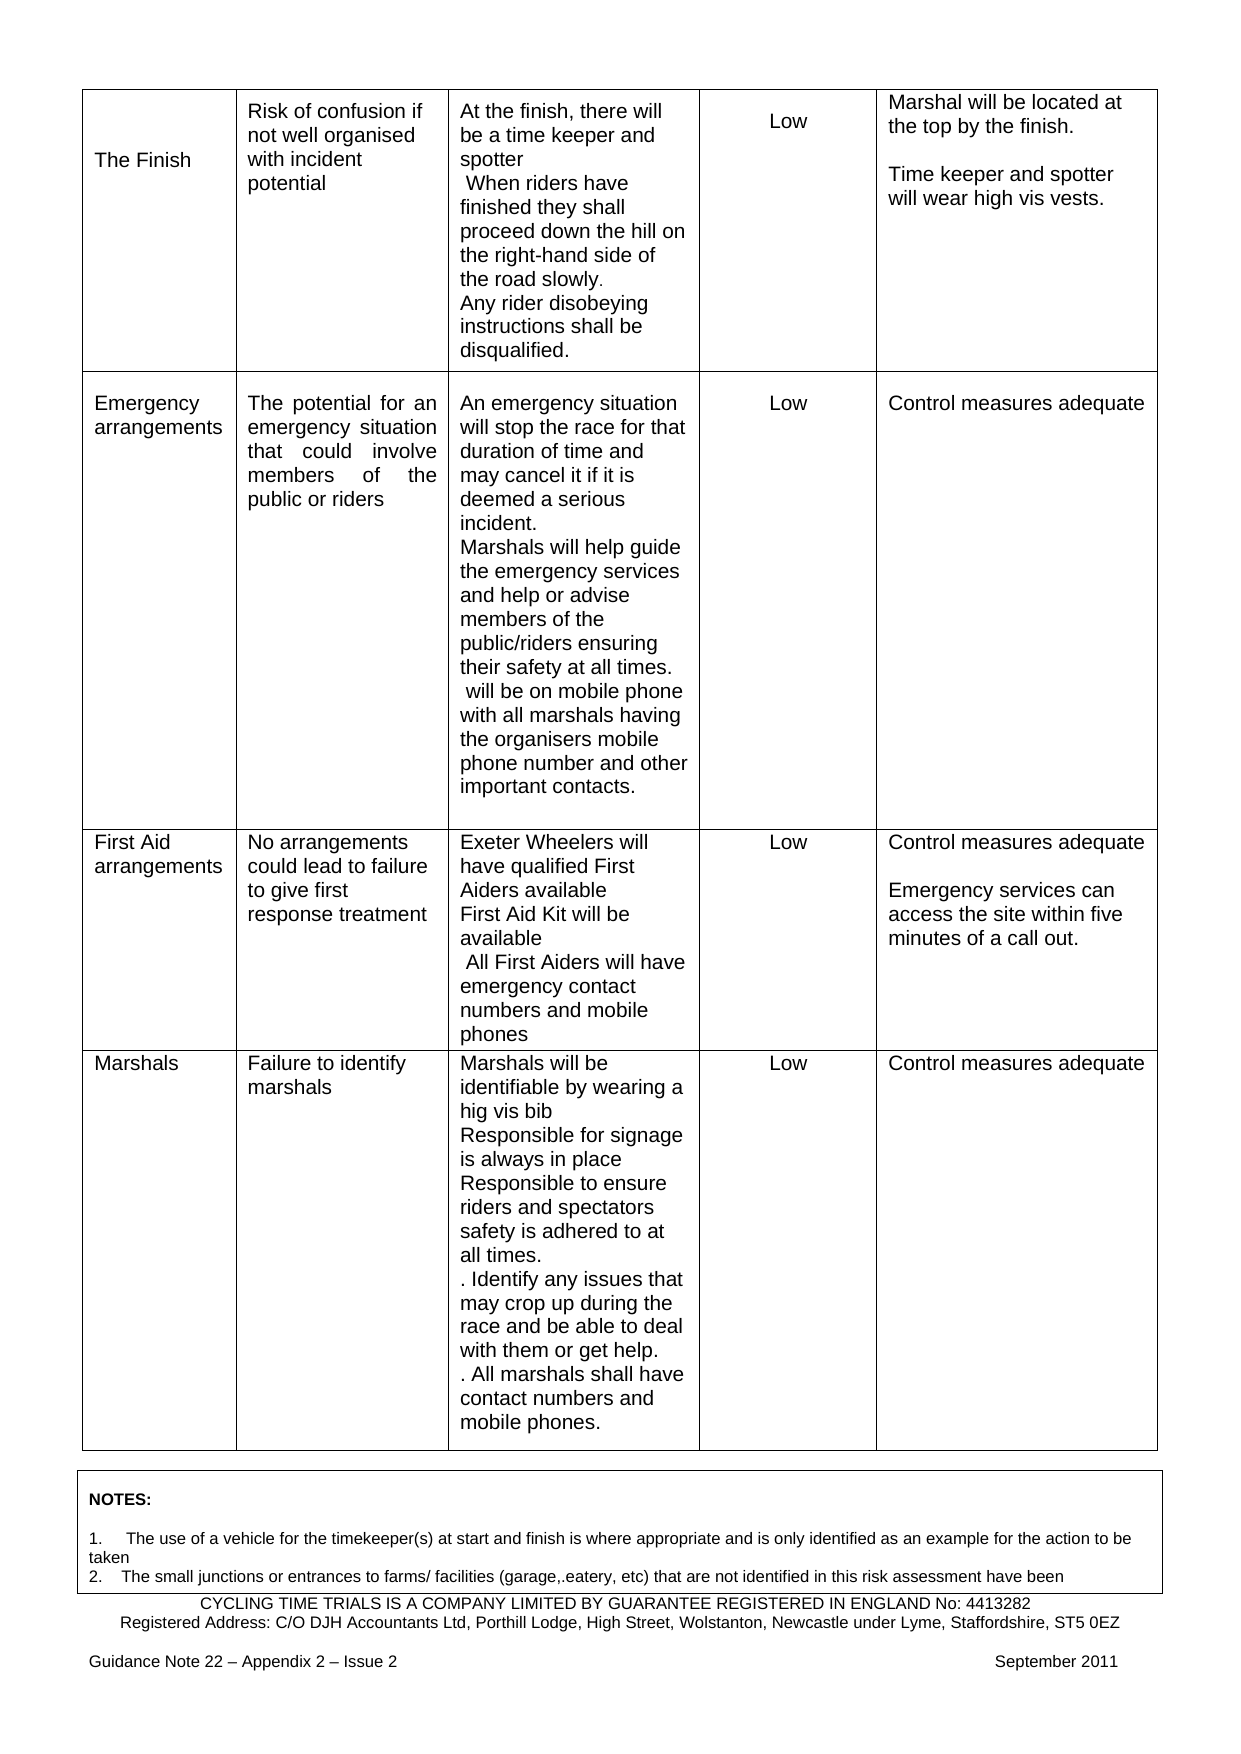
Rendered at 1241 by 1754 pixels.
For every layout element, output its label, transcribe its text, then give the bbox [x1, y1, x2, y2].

table_cell Low [700, 90, 876, 371]
table_cell Control measures adequate [877, 372, 1157, 829]
table_cell Failure to identify marshals [237, 1051, 448, 1450]
table_cell No arrangements could lead to failure to give first response treatment [237, 830, 448, 1050]
table_cell The potential for an emergency situation that could involve members of the public or riders [237, 372, 448, 829]
table_cell Marshals [83, 1051, 236, 1450]
table_cell Marshal will be located at the top by the finish. Time keeper and spotter will wear high vis vests. [877, 90, 1157, 371]
table_cell At the finish, there will be a time keeper and spotter When riders have finished they shall proceed down the hill on the right-hand side of the road slowly. Any rider disobeying instructions shall be disqualified. [449, 90, 699, 371]
table_cell Low [700, 372, 876, 829]
table_cell Low [700, 1051, 876, 1450]
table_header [78, 1471, 1162, 1593]
table_cell Control measures adequate Emergency services can access the site within five minutes of a call out. [877, 830, 1157, 1050]
table_cell Risk of confusion if not well organised with incident potential [237, 90, 448, 371]
table_cell Marshals will be identifiable by wearing a hig vis bib Responsible for signage is always in place Responsible to ensure riders and spectators safety is adhered to at all times. . Identify any issues that may crop up during the race and be able to deal with them or get help. . All marshals shall have contact numbers and mobile phones. [449, 1051, 699, 1450]
table_cell An emergency situation will stop the race for that duration of time and may cancel it if it is deemed a serious incident. Marshals will help guide the emergency services and help or advise members of the public/riders ensuring their safety at all times. will be on mobile phone with all marshals having the organisers mobile phone number and other important contacts. [449, 372, 699, 829]
table_cell Control measures adequate [877, 1051, 1157, 1450]
table_cell The Finish [83, 90, 236, 371]
table_cell Low [700, 830, 876, 1050]
table_cell Exeter Wheelers will have qualified First Aiders available First Aid Kit will be available All First Aiders will have emergency contact numbers and mobile phones [449, 830, 699, 1050]
table_cell Emergency arrangements [83, 372, 236, 829]
table_cell First Aid arrangements [83, 830, 236, 1050]
